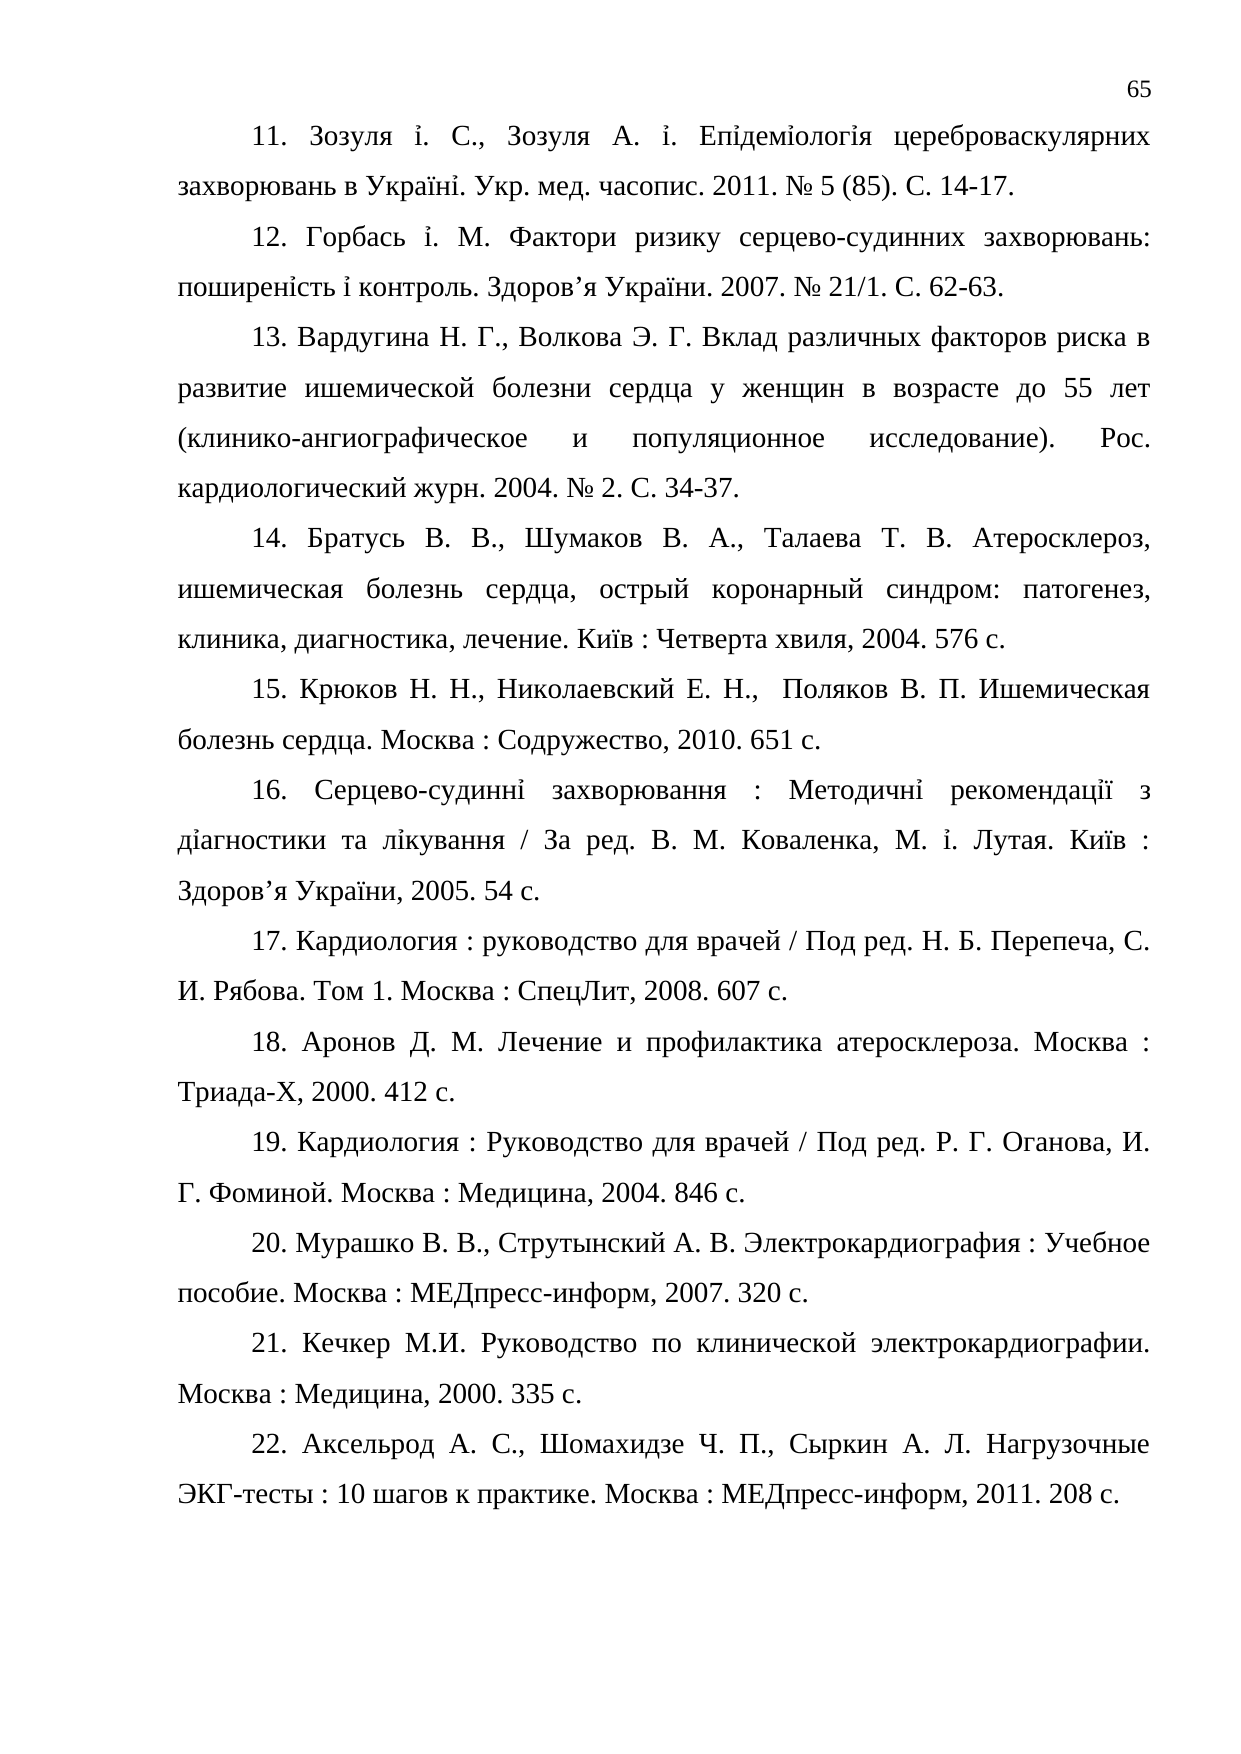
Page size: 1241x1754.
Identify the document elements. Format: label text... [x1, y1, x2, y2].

text 14. Братусь В. В., Шумаков В. А., Талаева Т. В. Атеросклероз, ишемическая болезнь сердца, острый коронарный синдром: патогенез, клиника, диагностика, лечение. Київ : Четверта хвиля, 2004. 576 с. [177, 521, 1152, 655]
text 16. Серцево-судиннỉ захворювання : Методичнỉ рекомендацỉї з дỉагностики та лỉкування / За ред. В. М. Коваленка, М. ỉ. Лутая. Київ : Здоров’я України, 2005. 54 с. [177, 772, 1152, 906]
text 21. Кечкер М.И. Руководство по клинической электрокардиографии. Москва : Медицина, 2000. 335 с. [177, 1326, 1152, 1409]
text 18. Аронов Д. М. Лечение и профилактика атеросклероза. Москва : Триада-Х, 2000. 412 с. [177, 1024, 1152, 1108]
text 11. Зозуля ỉ. С., Зозуля А. ỉ. Епỉдемỉологỉя цереброваскулярних захворювань в Українỉ. Укр. мед. часопис. 2011. № 5 (85). С. 14-17. [177, 118, 1152, 202]
text 12. Горбась ỉ. М. Фактори ризику серцево-судинних захворювань: поширенỉсть ỉ контроль. Здоров’я України. 2007. № 21/1. С. 62-63. [177, 219, 1152, 303]
text 17. Кардиология : руководство для врачей / Под ред. Н. Б. Перепеча, С. И. Рябова. Том 1. Москва : СпецЛит, 2008. 607 с. [177, 923, 1152, 1007]
text 13. Вардугина Н. Г., Волкова Э. Г. Вклад различных факторов риска в развитие ишемической болезни сердца у женщин в возрасте до 55 лет (клинико-ангиографическое и популяционное исследование). Рос. кардиологический журн. 2004. № 2. С. 34-37. [177, 319, 1152, 504]
text 22. Аксельрод А. С., Шомахидзе Ч. П., Сыркин А. Л. Нагрузочные ЭКГ-тесты : 10 шагов к практике. Москва : МЕДпресс-информ, 2011. 208 с. [177, 1426, 1152, 1510]
text 19. Кардиология : Руководство для врачей / Под ред. Р. Г. Оганова, И. Г. Фоминой. Москва : Медицина, 2004. 846 с. [177, 1124, 1152, 1208]
text 15. Крюков Н. Н., Николаевский Е. Н., Поляков В. П. Ишемическая болезнь сердца. Москва : Содружество, 2010. 651 с. [177, 672, 1152, 755]
text 20. Мурашко В. В., Струтынский А. В. Электрокардиография : Учебное пособие. Москва : МЕДпресс-информ, 2007. 320 с. [177, 1225, 1152, 1309]
